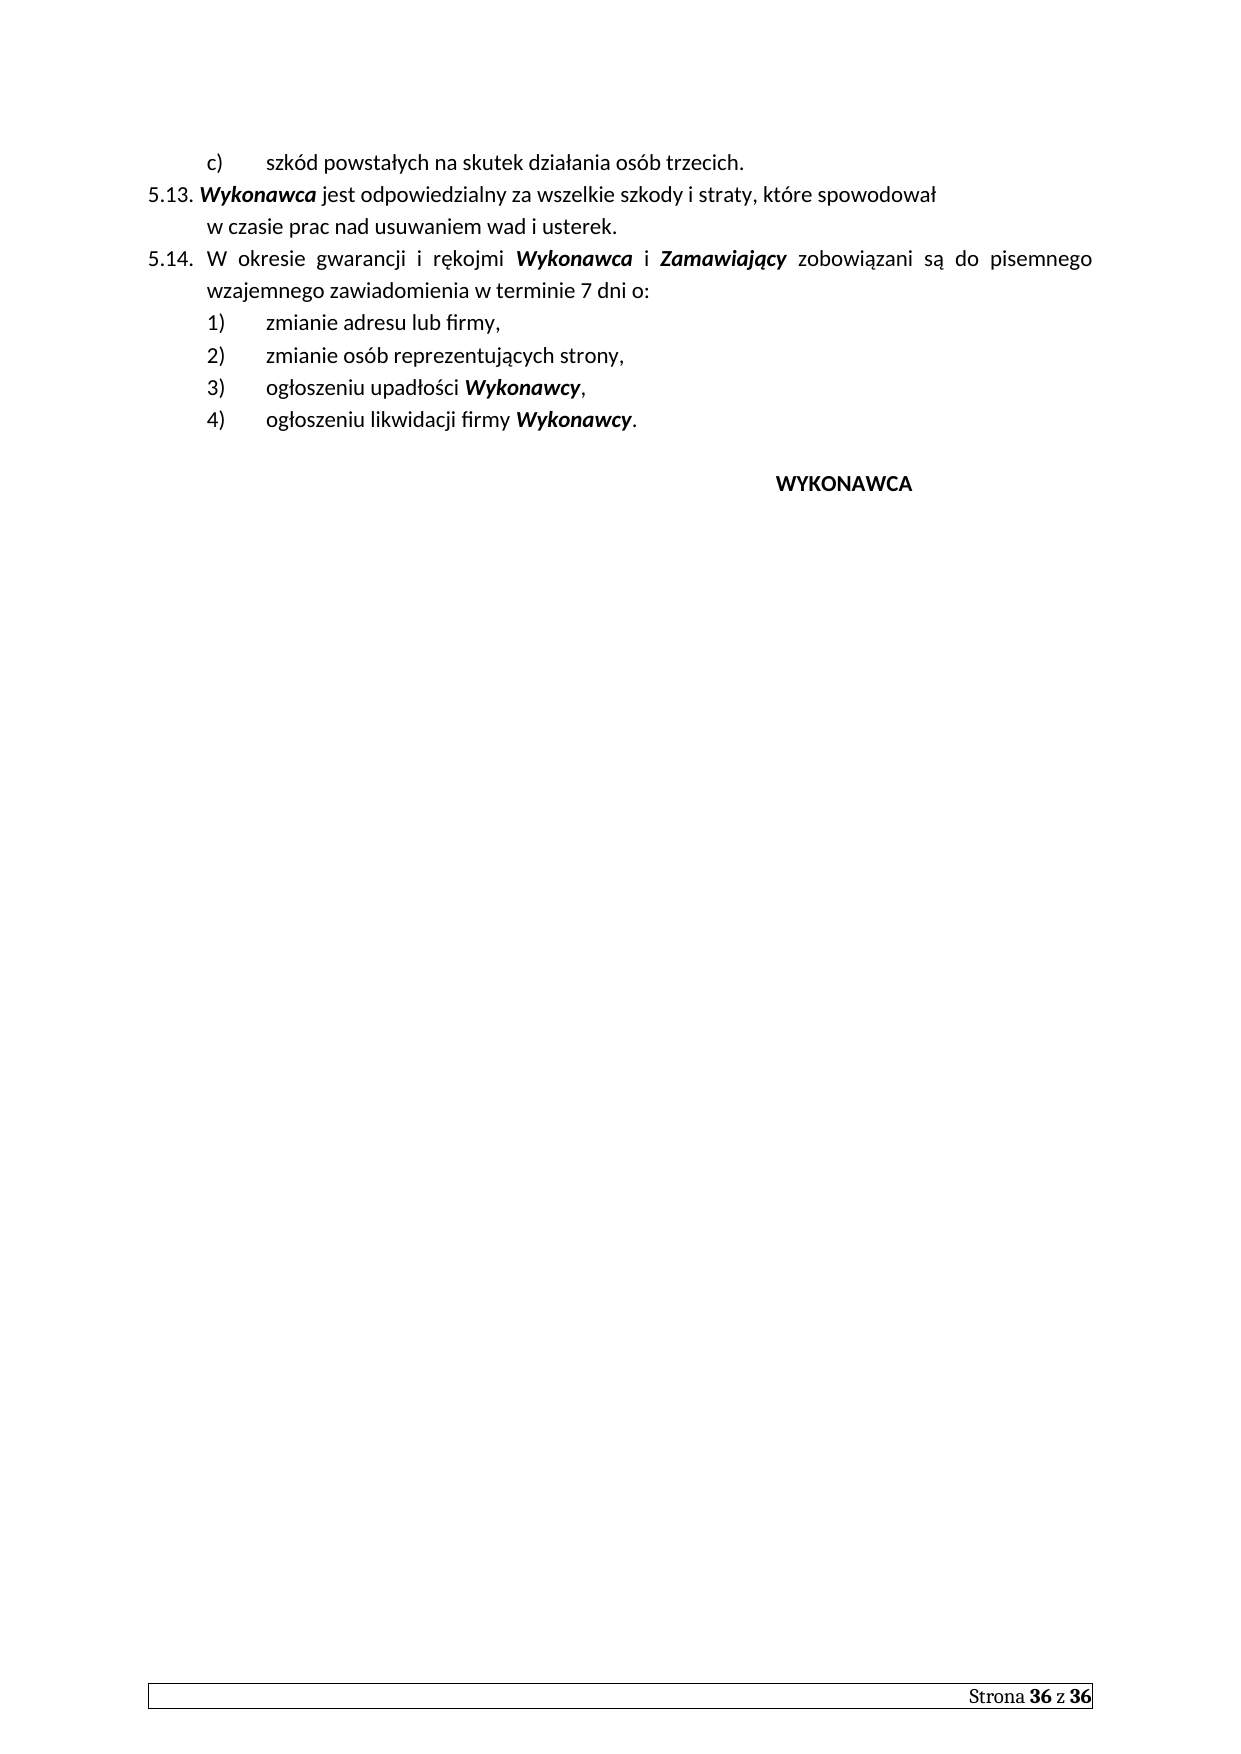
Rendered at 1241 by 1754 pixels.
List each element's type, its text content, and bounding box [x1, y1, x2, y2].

text WYKONAWCA [148, 469, 1093, 497]
text 3) ogłoszeniu upadłości Wykonawcy, [207, 373, 1093, 401]
text c) szkód powstałych na skutek działania osób trzecich. [207, 148, 1093, 176]
text 4) ogłoszeniu likwidacji firmy Wykonawcy. [207, 405, 1093, 433]
text 1) zmianie adresu lub firmy, [207, 308, 1093, 337]
text w czasie prac nad usuwaniem wad i usterek. [148, 212, 1093, 240]
text 5.14. W okresie gwarancji i rękojmi Wykonawca i Zamawiający zobowiązani są do pisemnego wzajemnego zawiadomienia w terminie 7 dni o: [148, 244, 1093, 304]
text 2) zmianie osób reprezentujących strony, [207, 341, 1093, 369]
text 5.13. Wykonawca jest odpowiedzialny za wszelkie szkody i straty, które spowodował [148, 180, 1093, 208]
